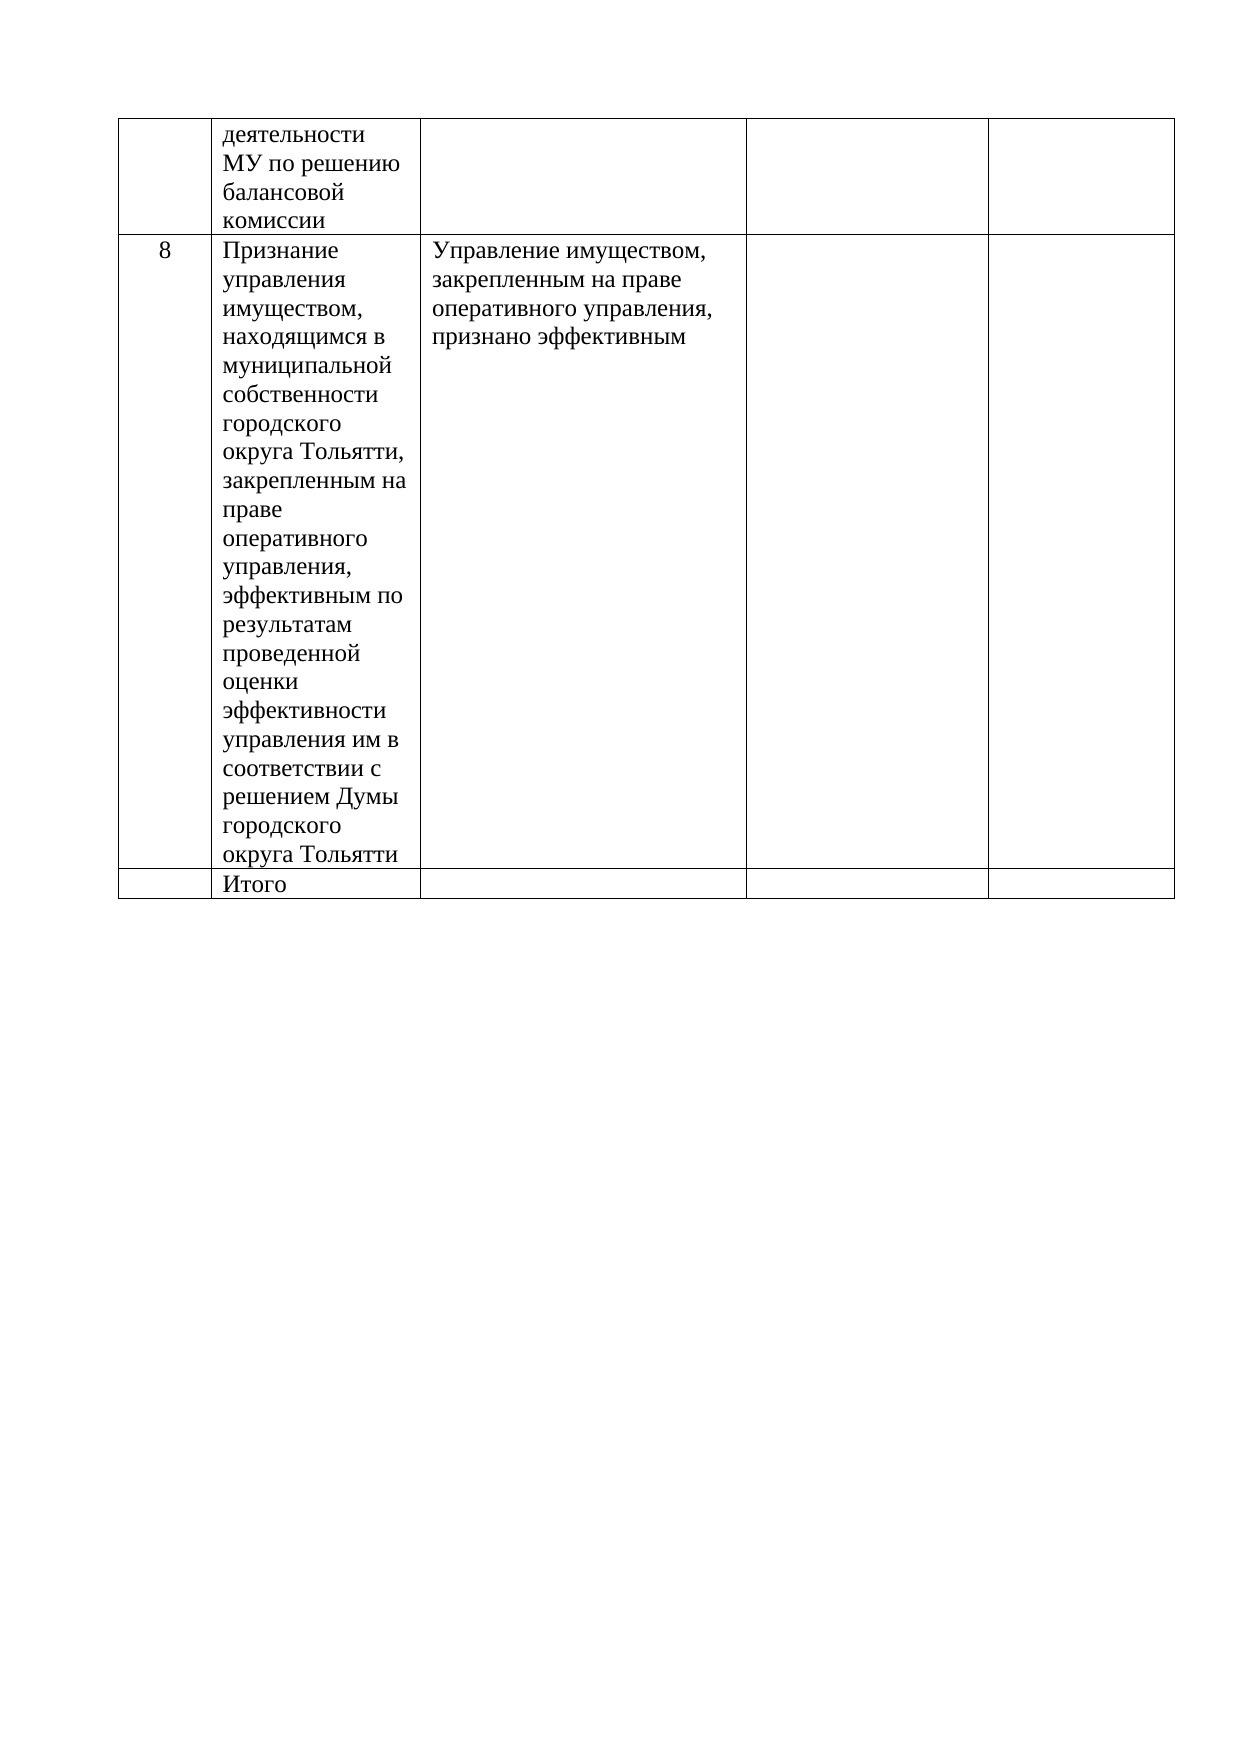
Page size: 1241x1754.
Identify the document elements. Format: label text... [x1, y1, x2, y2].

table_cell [421, 119, 746, 234]
table_cell [747, 869, 988, 897]
table_cell [421, 869, 746, 897]
table_cell [119, 869, 211, 897]
table_cell Итого [212, 869, 420, 897]
table_cell [989, 235, 1174, 868]
table_cell 7 [119, 119, 211, 234]
table_cell [747, 235, 988, 868]
table_cell Управление имуществом, закрепленным на праве оперативного управления, признано эффективным [421, 235, 746, 868]
table_cell [989, 869, 1174, 897]
table_cell [747, 119, 988, 234]
table_cell 8 [119, 235, 211, 868]
table_cell [989, 119, 1174, 234]
table_cell Признание управления имуществом, находящимся в муниципальной собственности городского округа Тольятти, закрепленным на праве оперативного управления, эффективным по результатам проведенной оценки эффективности управления им в соответствии с решением Думы городского округа Тольятти [212, 235, 420, 868]
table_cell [212, 119, 420, 234]
